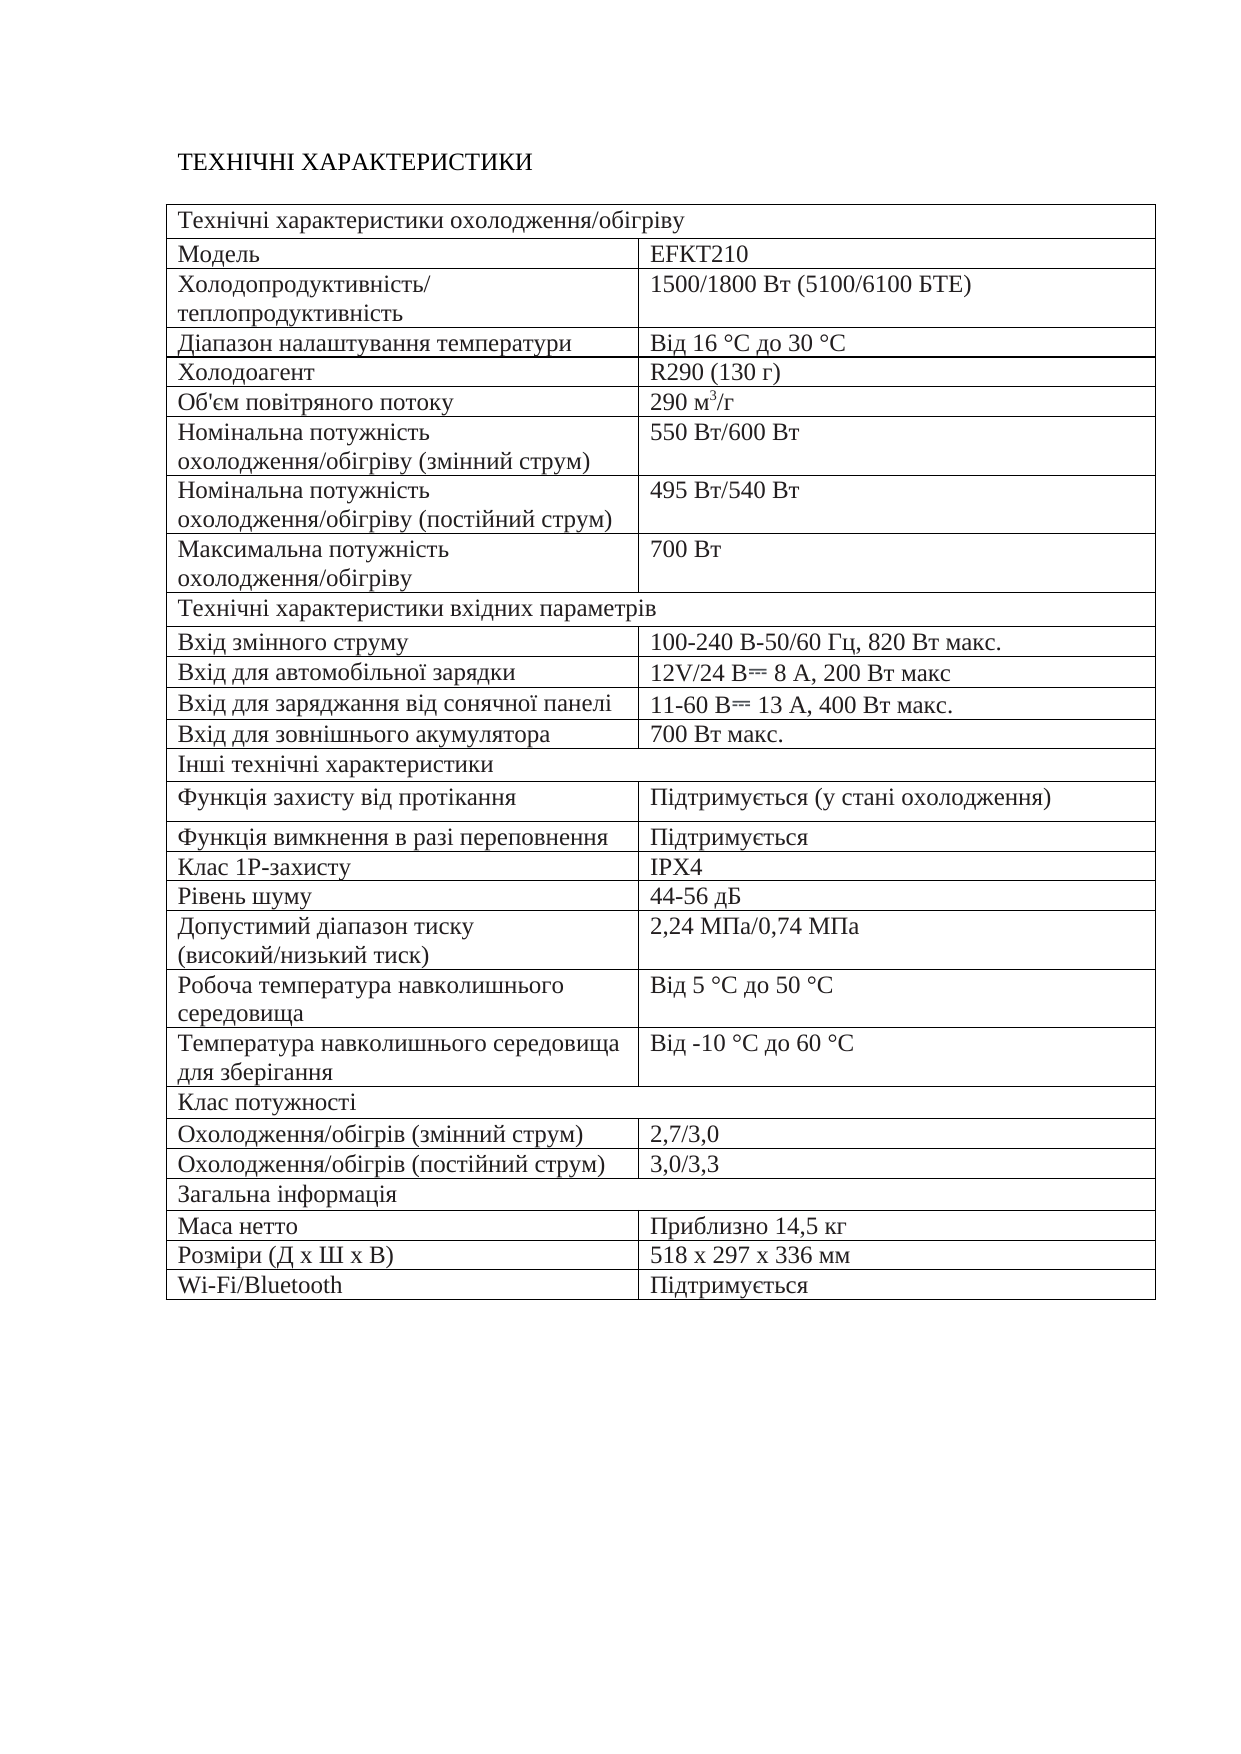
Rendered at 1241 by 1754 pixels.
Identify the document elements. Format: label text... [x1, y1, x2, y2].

table_cell Номінальна потужність охолодження/обігріву (змінний струм) [167, 417, 638, 474]
table_cell Вхід для заряджання від сонячної панелі [167, 688, 638, 718]
table_cell Робоча температура навколишнього середовища [167, 970, 638, 1027]
table_cell Технічні характеристики вхідних параметрів [167, 593, 1155, 626]
table_cell Клас потужності [167, 1087, 1155, 1118]
table_cell 550 Вт/600 Вт [639, 417, 1155, 474]
table_cell 1500/1800 Вт (5100/6100 БТЕ) [639, 269, 1155, 327]
table_cell Вхід змінного струму [167, 627, 638, 656]
table_cell Загальна інформація [167, 1179, 1155, 1210]
table_cell Від 5 °С до 50 °С [639, 970, 1155, 1027]
table_header Технічні характеристики охолодження/обігріву [167, 205, 1155, 238]
table_cell Підтримується [639, 822, 1155, 851]
table_cell Приблизно 14,5 кг [639, 1211, 1155, 1239]
table_cell Вхід для автомобільної зарядки [167, 657, 638, 687]
table_cell Рівень шуму [167, 881, 638, 910]
table_cell Максимальна потужність охолодження/обігріву [167, 534, 638, 592]
text ТЕХНІЧНІ ХАРАКТЕРИСТИКИ [177, 147, 1152, 176]
table_cell Розміри (Д х Ш х В) [167, 1241, 638, 1269]
table_cell ЕFКТ210 [639, 239, 1155, 268]
table_cell Діапазон налаштування температури [167, 328, 638, 356]
table_cell Функція вимкнення в разі переповнення [167, 822, 638, 851]
table_cell 290 м3/г [639, 387, 1155, 416]
table_cell Від -10 °С до 60 °С [639, 1028, 1155, 1086]
table_cell Охолодження/обігрів (змінний струм) [167, 1119, 638, 1148]
table_cell R290 (130 г) [639, 358, 1155, 386]
table_cell 700 Вт [639, 534, 1155, 592]
table_cell Температура навколишнього середовища для зберігання [167, 1028, 638, 1086]
table_cell 700 Вт макс. [639, 720, 1155, 748]
table_cell Підтримується (у стані охолодження) [639, 782, 1155, 821]
table_cell Маса нетто [167, 1211, 638, 1239]
table_cell 2,7/3,0 [639, 1119, 1155, 1148]
table_cell 100-240 В-50/60 Гц, 820 Вт макс. [639, 627, 1155, 656]
table_cell Від 16 °С до 30 °С [639, 328, 1155, 356]
table_cell Інші технічні характеристики [167, 749, 1155, 781]
table_cell Об'єм повітряного потоку [167, 387, 638, 416]
table_cell 2,24 МПа/0,74 МПа [639, 911, 1155, 969]
table_cell 11-60 В⎓ 13 А, 400 Вт макс. [639, 688, 731, 718]
table_cell 495 Вт/540 Вт [639, 476, 1155, 533]
table_cell Допустимий діапазон тиску (високий/низький тиск) [167, 911, 638, 969]
table_cell Підтримується [639, 1270, 1155, 1299]
table_cell Вхід для зовнішнього акумулятора [167, 720, 638, 748]
table_cell 3,0/3,3 [639, 1149, 1155, 1178]
table_cell 44-56 дБ [639, 881, 1155, 910]
table_cell Охолодження/обігрів (постійний струм) [167, 1149, 638, 1178]
table_cell Функція захисту від протікання [167, 782, 638, 821]
table_cell Холодопродуктивність/теплопродуктивність [167, 269, 638, 327]
table_cell 12V/24 В⎓ 8 А, 200 Вт макс [768, 657, 1155, 687]
table_cell Номінальна потужність охолодження/обігріву (постійний струм) [167, 476, 638, 533]
table_cell Модель [167, 239, 638, 268]
table_cell 11-60 В⎓ 13 А, 400 Вт макс. [751, 688, 1155, 718]
table_cell Холодоагент [167, 358, 638, 386]
table_cell Клас 1Р-захисту [167, 852, 638, 880]
table_cell ІРХ4 [639, 852, 1155, 880]
table_cell Wi-Fi/Bluetooth [167, 1270, 638, 1299]
table_cell 12V/24 В⎓ 8 А, 200 Вт макс [639, 657, 748, 687]
table_cell 518 х 297 х 336 мм [639, 1241, 1155, 1269]
